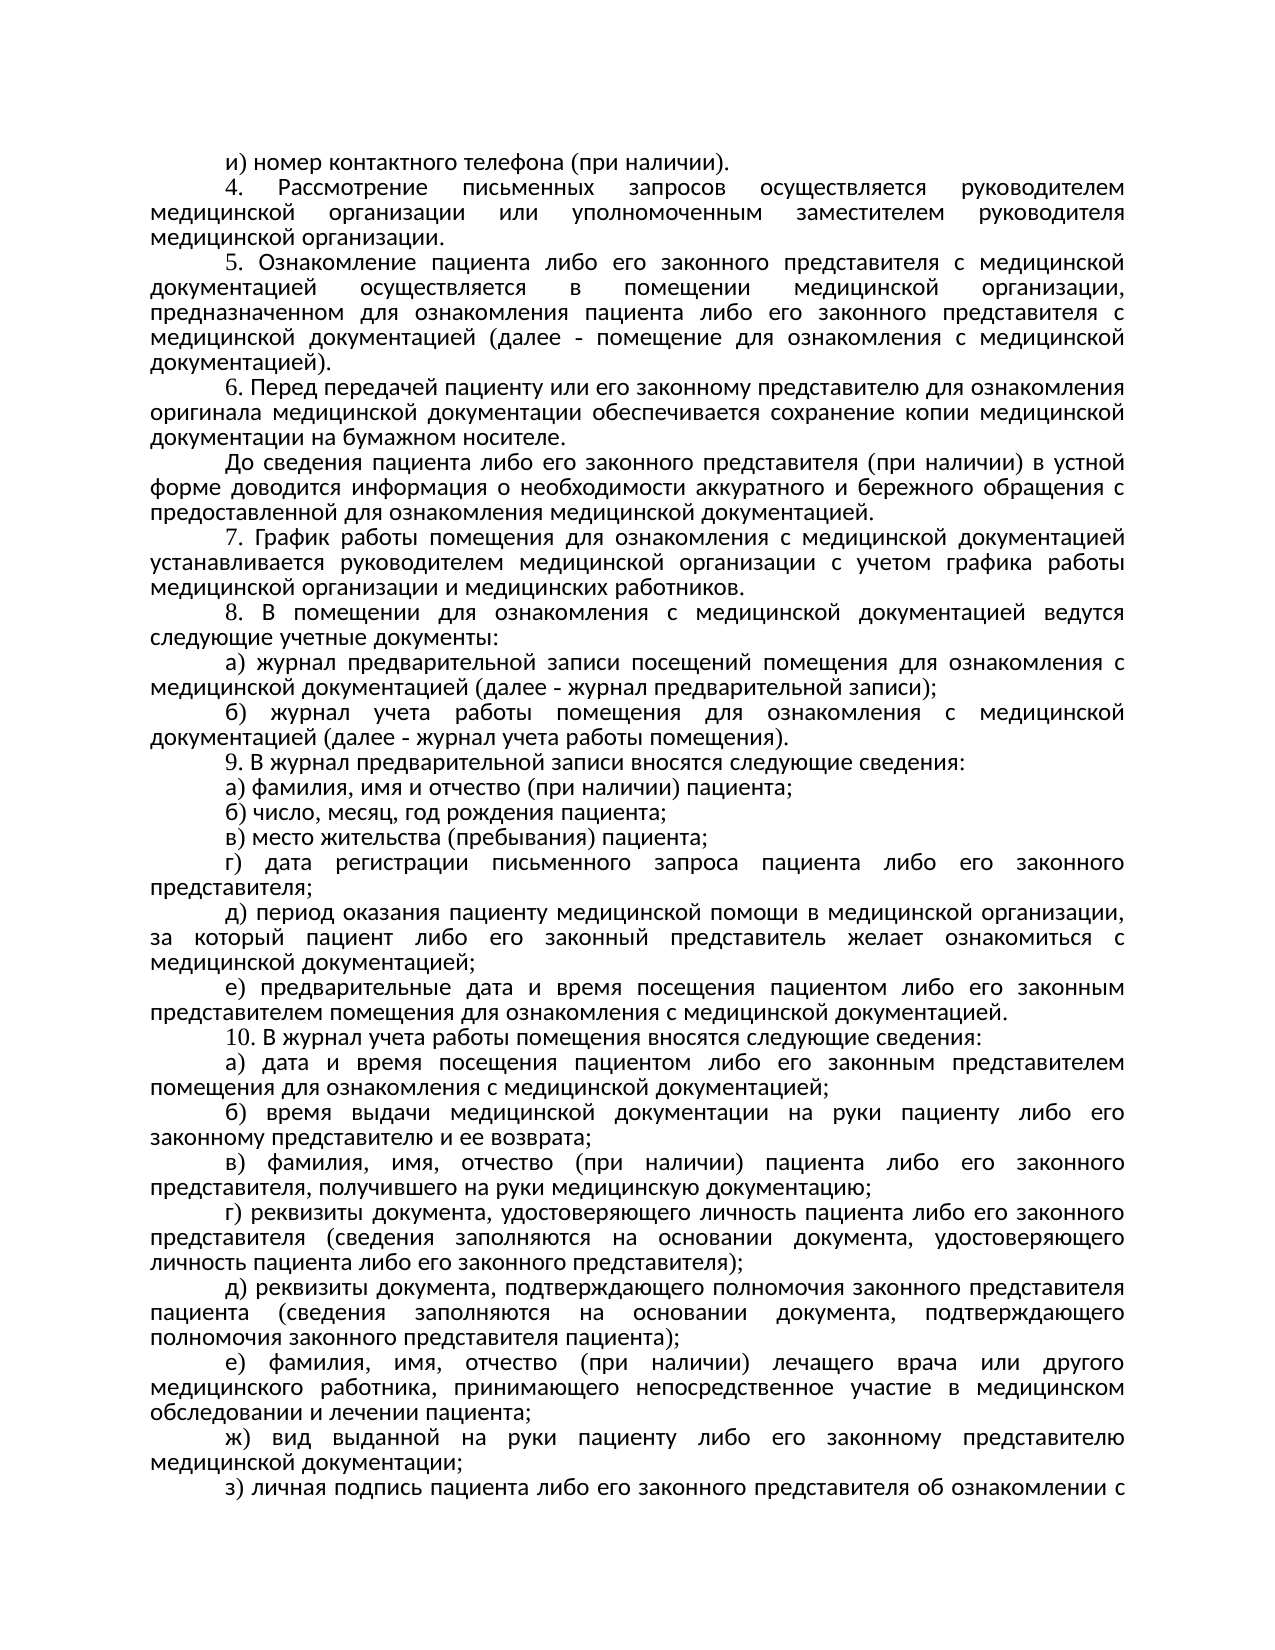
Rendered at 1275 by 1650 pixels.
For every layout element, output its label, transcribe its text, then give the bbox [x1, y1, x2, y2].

text 5. Ознакомление пациента либо его законного представителя с медицинской документацией осуществляется в помещении медицинской организации, предназначенном для ознакомления пациента либо его законного представителя с медицинской документацией (далее - помещение для ознакомления с медицинской документацией). [150, 250, 1125, 375]
text б) время выдачи медицинской документации на руки пациенту либо его законному представителю и ее возврата; [150, 1100, 1125, 1150]
text 6. Перед передачей пациенту или его законному представителю для ознакомления оригинала медицинской документации обеспечивается сохранение копии медицинской документации на бумажном носителе. [150, 375, 1125, 450]
text б) журнал учета работы помещения для ознакомления с медицинской документацией (далее - журнал учета работы помещения). [150, 700, 1125, 750]
text д) период оказания пациенту медицинской помощи в медицинской организации, за который пациент либо его законный представитель желает ознакомиться с медицинской документацией; [150, 900, 1125, 975]
text е) фамилия, имя, отчество (при наличии) лечащего врача или другого медицинского работника, принимающего непосредственное участие в медицинском обследовании и лечении пациента; [150, 1350, 1125, 1425]
text г) реквизиты документа, удостоверяющего личность пациента либо его законного представителя (сведения заполняются на основании документа, удостоверяющего личность пациента либо его законного представителя); [150, 1200, 1125, 1275]
text е) предварительные дата и время посещения пациентом либо его законным представителем помещения для ознакомления с медицинской документацией. [150, 975, 1125, 1025]
text а) дата и время посещения пациентом либо его законным представителем помещения для ознакомления с медицинской документацией; [150, 1050, 1125, 1100]
text б) число, месяц, год рождения пациента; [150, 800, 1125, 825]
text а) фамилия, имя и отчество (при наличии) пациента; [150, 775, 1125, 800]
text д) реквизиты документа, подтверждающего полномочия законного представителя пациента (сведения заполняются на основании документа, подтверждающего полномочия законного представителя пациента); [150, 1275, 1125, 1350]
text 7. График работы помещения для ознакомления с медицинской документацией устанавливается руководителем медицинской организации с учетом графика работы медицинской организации и медицинских работников. [150, 525, 1125, 600]
text и) номер контактного телефона (при наличии). [150, 150, 1125, 175]
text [150, 1475, 1125, 1500]
text 9. В журнал предварительной записи вносятся следующие сведения: [150, 750, 1125, 775]
text 4. Рассмотрение письменных запросов осуществляется руководителем медицинской организации или уполномоченным заместителем руководителя медицинской организации. [150, 175, 1125, 250]
text 10. В журнал учета работы помещения вносятся следующие сведения: [150, 1025, 1125, 1050]
text в) место жительства (пребывания) пациента; [150, 825, 1125, 850]
text 8. В помещении для ознакомления с медицинской документацией ведутся следующие учетные документы: [150, 600, 1125, 650]
text в) фамилия, имя, отчество (при наличии) пациента либо его законного представителя, получившего на руки медицинскую документацию; [150, 1150, 1125, 1200]
text До сведения пациента либо его законного представителя (при наличии) в устной форме доводится информация о необходимости аккуратного и бережного обращения с предоставленной для ознакомления медицинской документацией. [150, 450, 1125, 525]
text ж) вид выданной на руки пациенту либо его законному представителю медицинской документации; [150, 1425, 1125, 1475]
text г) дата регистрации письменного запроса пациента либо его законного представителя; [150, 850, 1125, 900]
text а) журнал предварительной записи посещений помещения для ознакомления с медицинской документацией (далее - журнал предварительной записи); [150, 650, 1125, 700]
